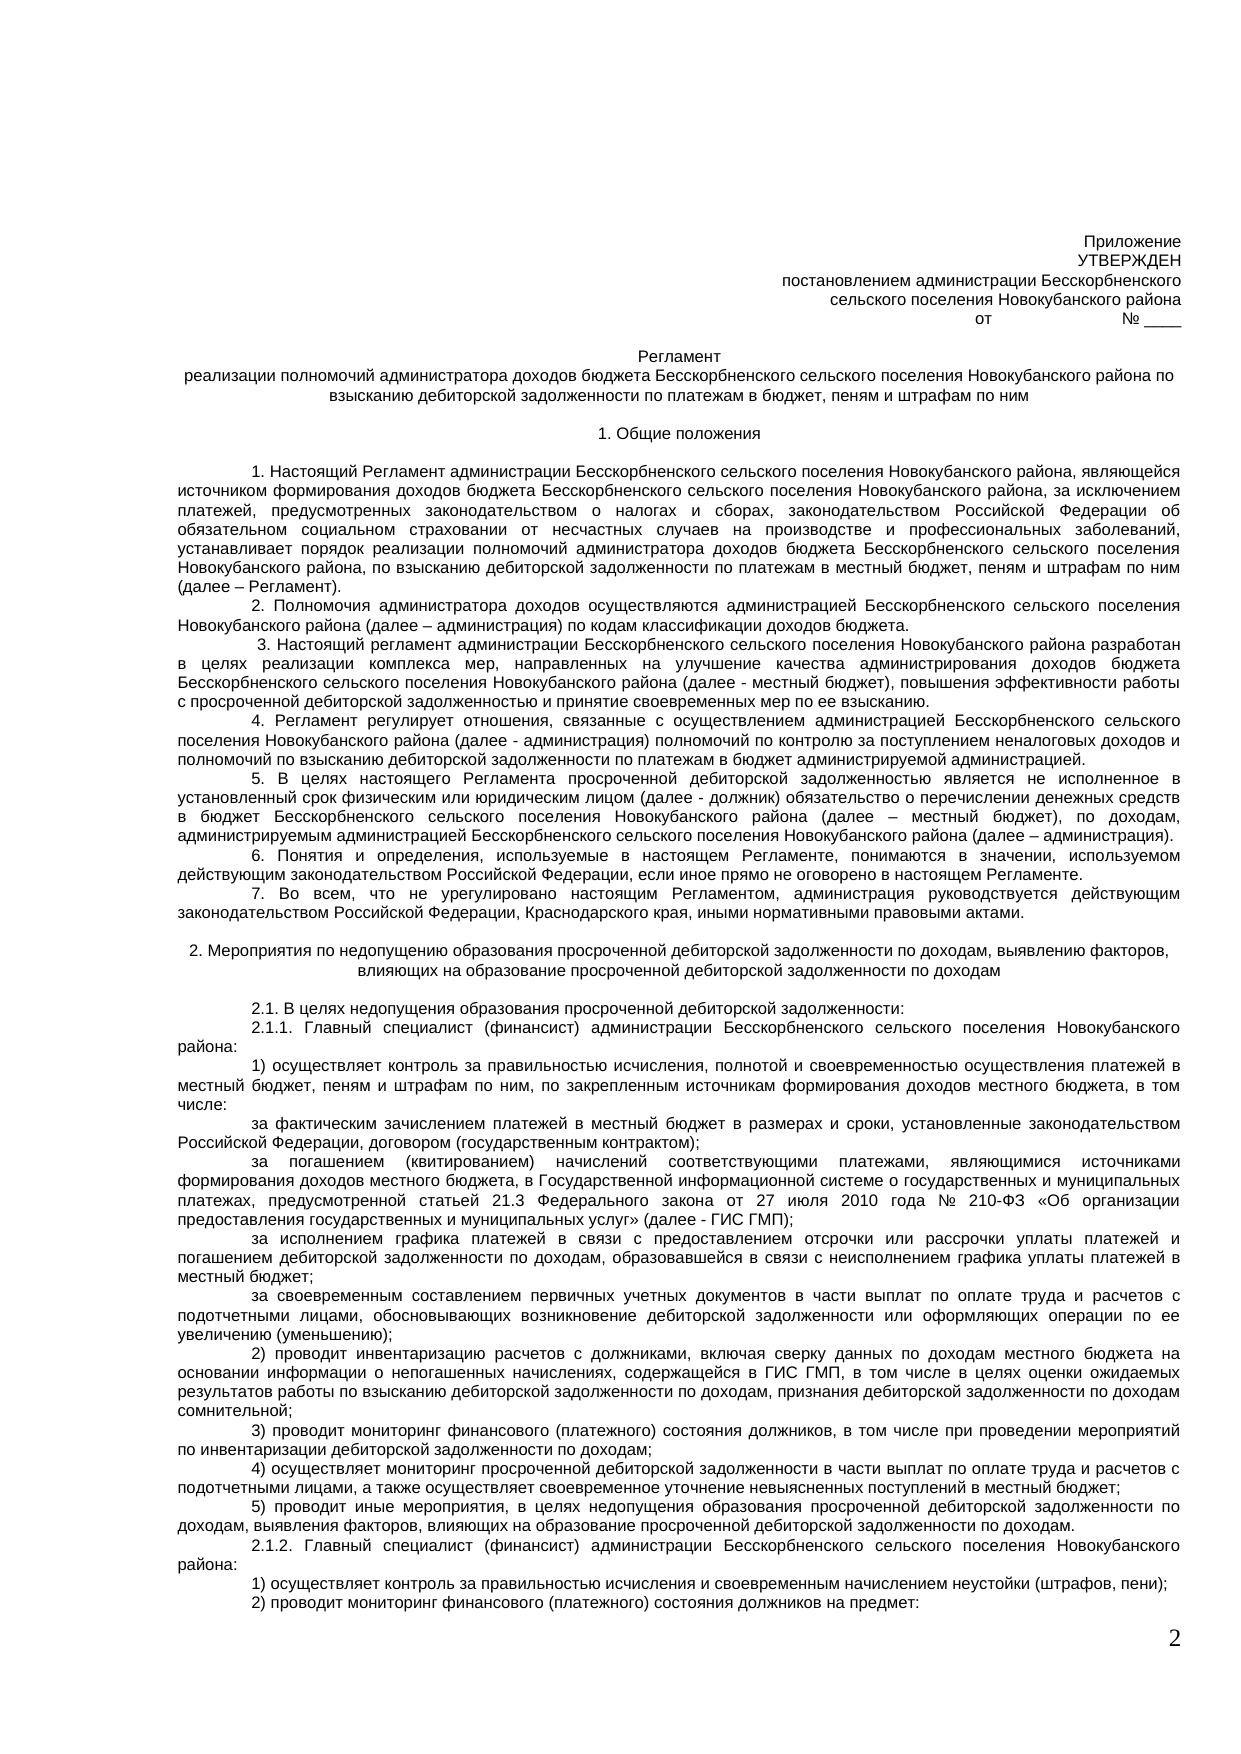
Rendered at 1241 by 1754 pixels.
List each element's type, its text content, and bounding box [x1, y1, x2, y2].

text за фактическим зачислением платежей в местный бюджет в размерах и сроки, установленные законодательством Российской Федерации, договором (государственным контрактом); [177, 1114, 1181, 1152]
text 4. Регламент регулирует отношения, связанные с осуществлением администрацией Бесскорбненского сельского поселения Новокубанского района (далее - администрация) полномочий по контролю за поступлением неналоговых доходов и полномочий по взысканию дебиторской задолженности по платежам в бюджет администрируемой администрацией. [177, 711, 1181, 769]
text 6. Понятия и определения, используемые в настоящем Регламенте, понимаются в значении, используемом действующим законодательством Российской Федерации, если иное прямо не оговорено в настоящем Регламенте. [177, 845, 1181, 884]
text 2) проводит мониторинг финансового (платежного) состояния должников на предмет: [177, 1593, 1181, 1612]
text 2.1. В целях недопущения образования просроченной дебиторской задолженности: [177, 999, 1181, 1018]
text постановлением администрации Бесскорбненского [177, 270, 1181, 289]
text 4) осуществляет мониторинг просроченной дебиторской задолженности в части выплат по оплате труда и расчетов с подотчетными лицами, а также осуществляет своевременное уточнение невыясненных поступлений в местный бюджет; [177, 1459, 1181, 1497]
text 3) проводит мониторинг финансового (платежного) состояния должников, в том числе при проведении мероприятий по инвентаризации дебиторской задолженности по доходам; [177, 1420, 1181, 1459]
text Приложение [177, 232, 1181, 251]
text УТВЕРЖДЕН [177, 251, 1181, 270]
text за погашением (квитированием) начислений соответствующими платежами, являющимися источниками формирования доходов местного бюджета, в Государственной информационной системе о государственных и муниципальных платежах, предусмотренной статьей 21.3 Федерального закона от 27 июля 2010 года № 210-ФЗ «Об организации предоставления государственных и муниципальных услуг» (далее - ГИС ГМП); [177, 1152, 1181, 1229]
text 1. Настоящий Регламент администрации Бесскорбненского сельского поселения Новокубанского района, являющейся источником формирования доходов бюджета Бесскорбненского сельского поселения Новокубанского района, за исключением платежей, предусмотренных законодательством о налогах и сборах, законодательством Российской Федерации об обязательном социальном страховании от несчастных случаев на производстве и профессиональных заболеваний, устанавливает порядок реализации полномочий администратора доходов бюджета Бесскорбненского сельского поселения Новокубанского района, по взысканию дебиторской задолженности по платежам в местный бюджет, пеням и штрафам по ним (далее – Регламент). [177, 462, 1181, 596]
text от № ____ [177, 309, 1181, 328]
text 5) проводит иные мероприятия, в целях недопущения образования просроченной дебиторской задолженности по доходам, выявления факторов, влияющих на образование просроченной дебиторской задолженности по доходам. [177, 1497, 1181, 1535]
text 2. Полномочия администратора доходов осуществляются администрацией Бесскорбненского сельского поселения Новокубанского района (далее – администрация) по кодам классификации доходов бюджета. [177, 596, 1181, 634]
text 5. В целях настоящего Регламента просроченной дебиторской задолженностью является не исполненное в установленный срок физическим или юридическим лицом (далее - должник) обязательство о перечислении денежных средств в бюджет Бесскорбненского сельского поселения Новокубанского района (далее – местный бюджет), по доходам, администрируемым администрацией Бесскорбненского сельского поселения Новокубанского района (далее – администрация). [177, 769, 1181, 845]
text 2) проводит инвентаризацию расчетов с должниками, включая сверку данных по доходам местного бюджета на основании информации о непогашенных начислениях, содержащейся в ГИС ГМП, в том числе в целях оценки ожидаемых результатов работы по взысканию дебиторской задолженности по доходам, признания дебиторской задолженности по доходам сомнительной; [177, 1344, 1181, 1420]
text за своевременным составлением первичных учетных документов в части выплат по оплате труда и расчетов с подотчетными лицами, обосновывающих возникновение дебиторской задолженности или оформляющих операции по ее увеличению (уменьшению); [177, 1286, 1181, 1344]
text 1) осуществляет контроль за правильностью исчисления, полнотой и своевременностью осуществления платежей в местный бюджет, пеням и штрафам по ним, по закрепленным источникам формирования доходов местного бюджета, в том числе: [177, 1056, 1181, 1114]
text 2. Мероприятия по недопущению образования просроченной дебиторской задолженности по доходам, выявлению факторов, влияющих на образование просроченной дебиторской задолженности по доходам [177, 941, 1181, 979]
text 1) осуществляет контроль за правильностью исчисления и своевременным начислением неустойки (штрафов, пени); [177, 1574, 1181, 1593]
text 2.1.1. Главный специалист (финансист) администрации Бесскорбненского сельского поселения Новокубанского района: [177, 1018, 1181, 1056]
text сельского поселения Новокубанского района [177, 289, 1181, 309]
text за исполнением графика платежей в связи с предоставлением отсрочки или рассрочки уплаты платежей и погашением дебиторской задолженности по доходам, образовавшейся в связи с неисполнением графика уплаты платежей в местный бюджет; [177, 1229, 1181, 1286]
text 1. Общие положения [177, 424, 1181, 443]
text 7. Во всем, что не урегулировано настоящим Регламентом, администрация руководствуется действующим законодательством Российской Федерации, Краснодарского края, иными нормативными правовыми актами. [177, 884, 1181, 922]
text Регламент [177, 347, 1181, 366]
text реализации полномочий администратора доходов бюджета Бесскорбненского сельского поселения Новокубанского района по взысканию дебиторской задолженности по платежам в бюджет, пеням и штрафам по ним [177, 366, 1181, 404]
text 3. Настоящий регламент администрации Бесскорбненского сельского поселения Новокубанского района разработан в целях реализации комплекса мер, направленных на улучшение качества администрирования доходов бюджета Бесскорбненского сельского поселения Новокубанского района (далее - местный бюджет), повышения эффективности работы с просроченной дебиторской задолженностью и принятие своевременных мер по ее взысканию. [177, 634, 1181, 711]
text 2.1.2. Главный специалист (финансист) администрации Бесскорбненского сельского поселения Новокубанского района: [177, 1535, 1181, 1574]
